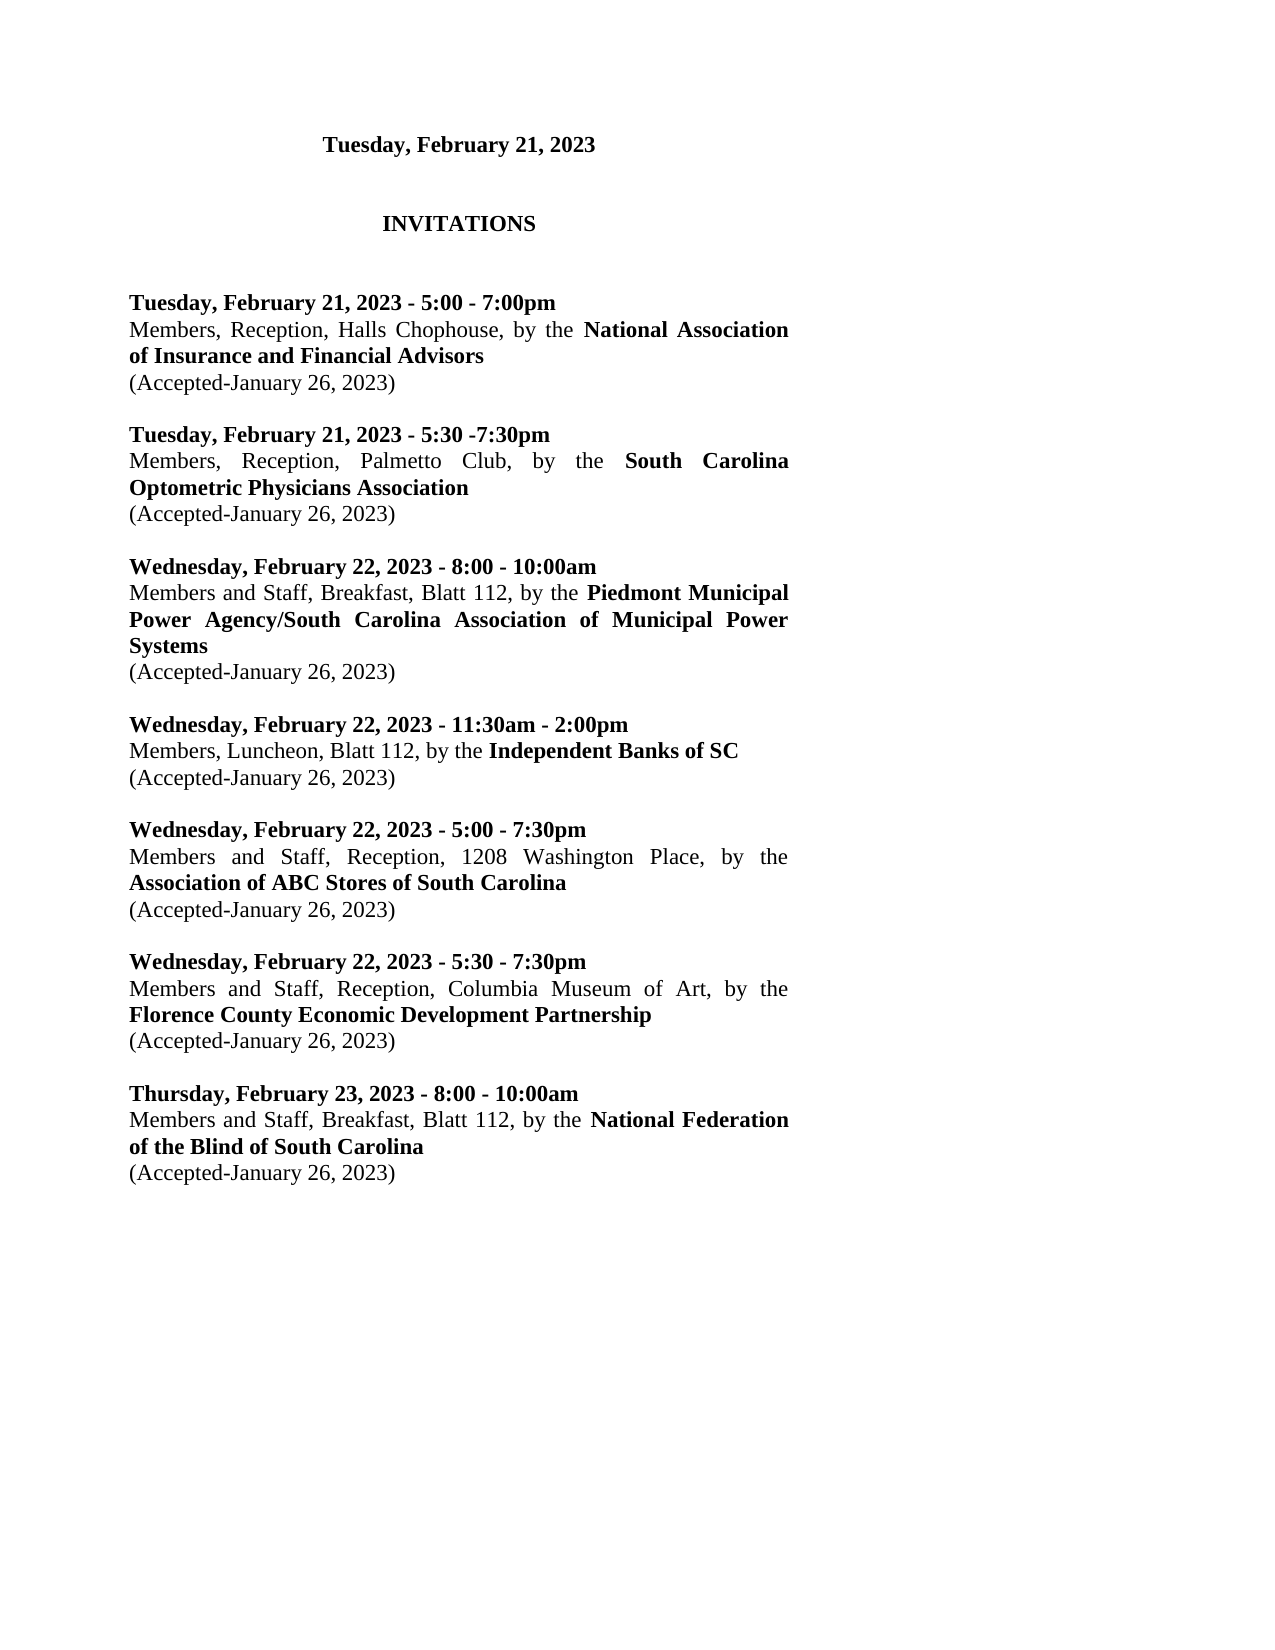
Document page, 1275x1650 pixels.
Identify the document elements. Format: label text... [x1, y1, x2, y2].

text Wednesday, February 22, 2023 - 5:00 - 7:30pm [129, 817, 789, 843]
text (Accepted-January 26, 2023) [129, 1159, 789, 1186]
text (Accepted-January 26, 2023) [129, 1027, 789, 1054]
text (Accepted-January 26, 2023) [129, 500, 789, 527]
text Members and Staff, Reception, 1208 Washington Place, by the Association of ABC Stores of South Carolina [129, 843, 789, 896]
text Members, Luncheon, Blatt 112, by the Independent Banks of SC [129, 737, 789, 764]
text Wednesday, February 22, 2023 - 11:30am - 2:00pm [129, 711, 789, 737]
text Members, Reception, Palmetto Club, by the South Carolina Optometric Physicians Association [129, 448, 789, 500]
text Members, Reception, Halls Chophouse, by the National Association of Insurance and Financial Advisors [129, 316, 789, 368]
text Members and Staff, Reception, Columbia Museum of Art, by the Florence County Economic Development Partnership [129, 975, 789, 1027]
text Tuesday, February 21, 2023 [129, 131, 789, 158]
text (Accepted-January 26, 2023) [129, 896, 789, 922]
text Wednesday, February 22, 2023 - 5:30 - 7:30pm [129, 948, 789, 975]
text Tuesday, February 21, 2023 - 5:30 -7:30pm [129, 421, 789, 448]
text Tuesday, February 21, 2023 - 5:00 - 7:00pm [129, 289, 789, 316]
text Members and Staff, Breakfast, Blatt 112, by the Piedmont Municipal Power Agency/South Carolina Association of Municipal Power Systems [129, 579, 789, 658]
text Wednesday, February 22, 2023 - 8:00 - 10:00am [129, 553, 789, 579]
text Members and Staff, Breakfast, Blatt 112, by the National Federation of the Blind of South Carolina [129, 1106, 789, 1159]
text (Accepted-January 26, 2023) [129, 658, 789, 685]
text (Accepted-January 26, 2023) [129, 368, 789, 395]
text Thursday, February 23, 2023 - 8:00 - 10:00am [129, 1080, 789, 1106]
subtitle INVITATIONS [129, 210, 789, 237]
text (Accepted-January 26, 2023) [129, 764, 789, 790]
